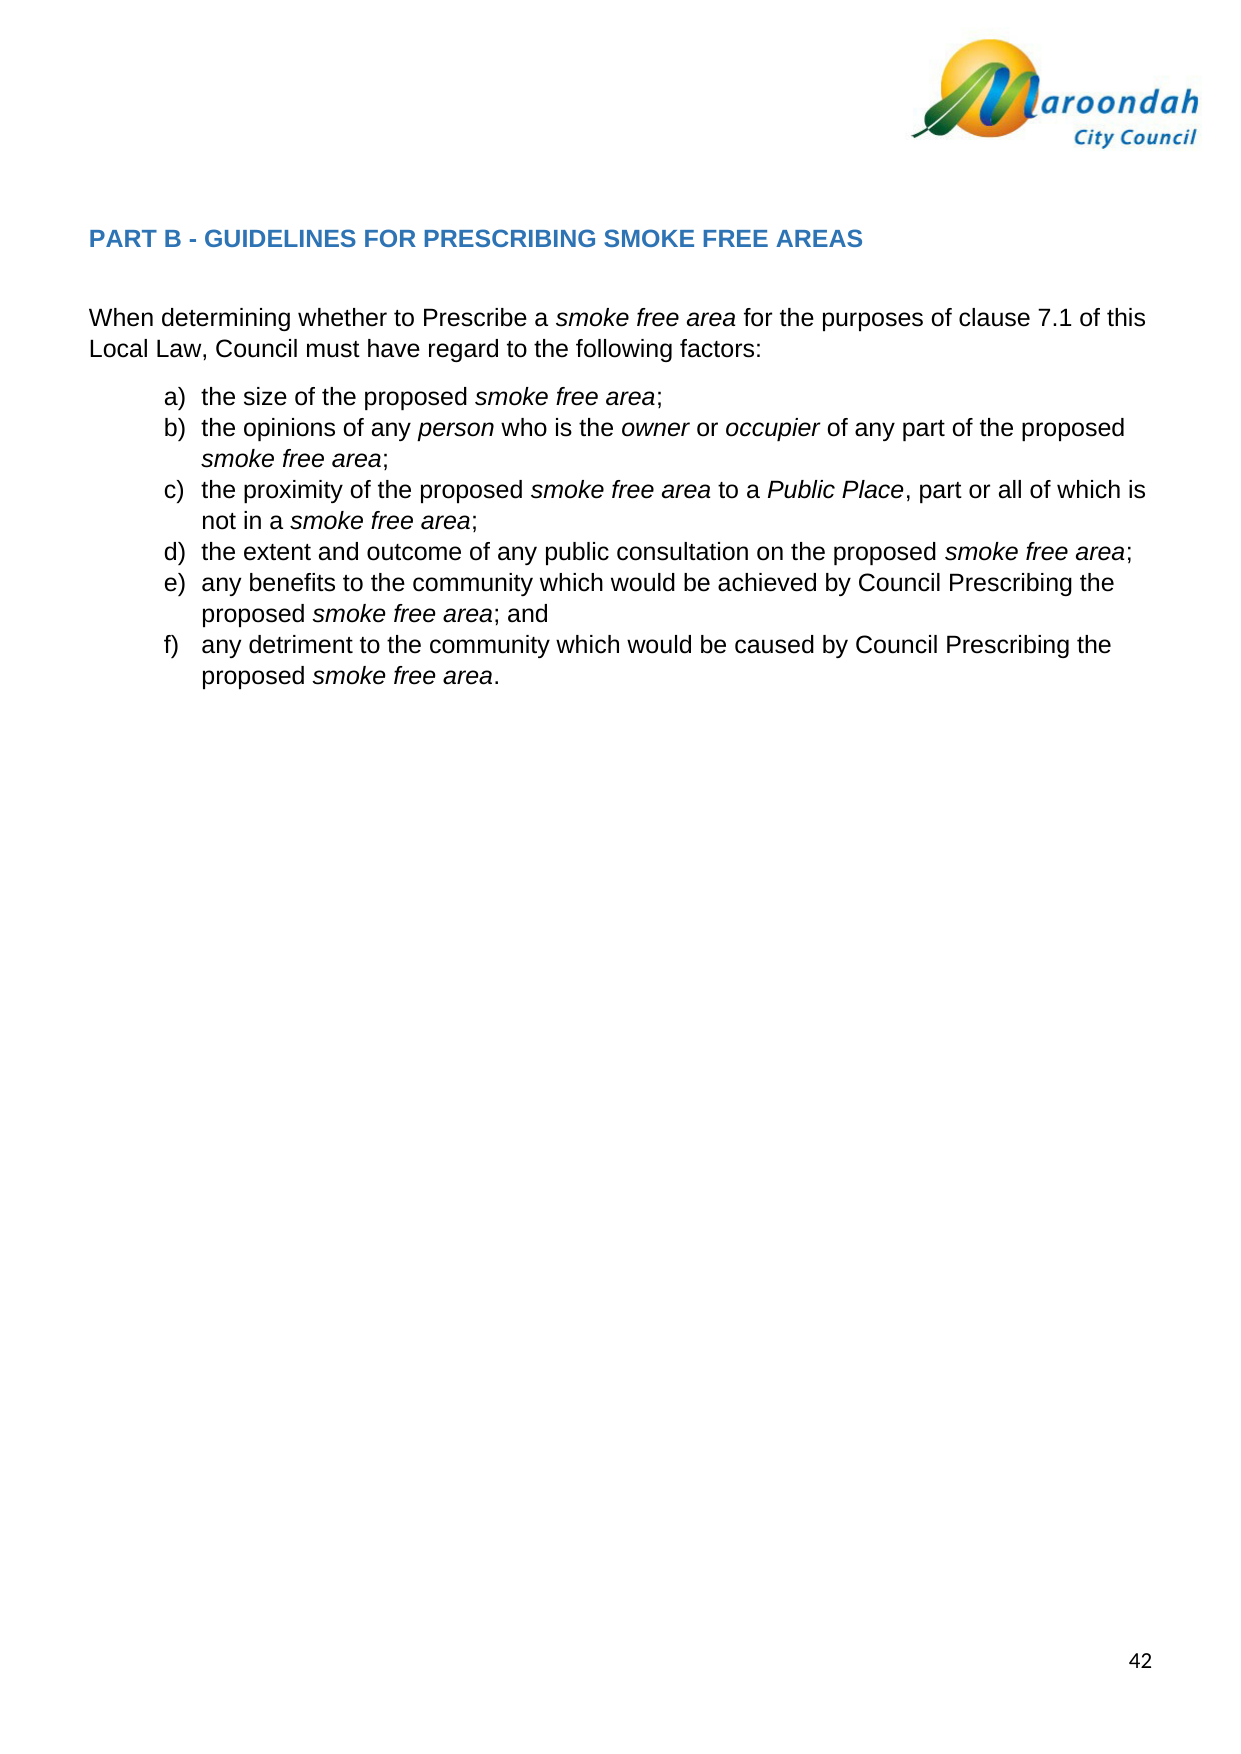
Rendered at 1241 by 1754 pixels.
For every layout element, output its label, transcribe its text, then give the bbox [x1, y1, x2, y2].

picture [865, 3, 1239, 151]
list any detriment to the community which would be caused by Council Prescribing the proposed smoke free area. [164, 630, 1152, 690]
list the proximity of the proposed smoke free area to a Public Place, part or all of which is not in a smoke free area; [164, 475, 1152, 534]
text When determining whether to Prescribe a smoke free area for the purposes of clause 7.1 of this Local Law, Council must have regard to the following factors: [89, 303, 1152, 363]
list the size of the proposed smoke free area; [164, 382, 1152, 410]
list any benefits to the community which would be achieved by Council Prescribing the proposed smoke free area; and [164, 568, 1152, 628]
text PART B - GUIDELINES FOR PRESCRIBING SMOKE FREE AREAS [89, 224, 1152, 253]
list the extent and outcome of any public consultation on the proposed smoke free area; [164, 537, 1152, 566]
list the opinions of any person who is the owner or occupier of any part of the proposed smoke free area; [164, 413, 1152, 472]
